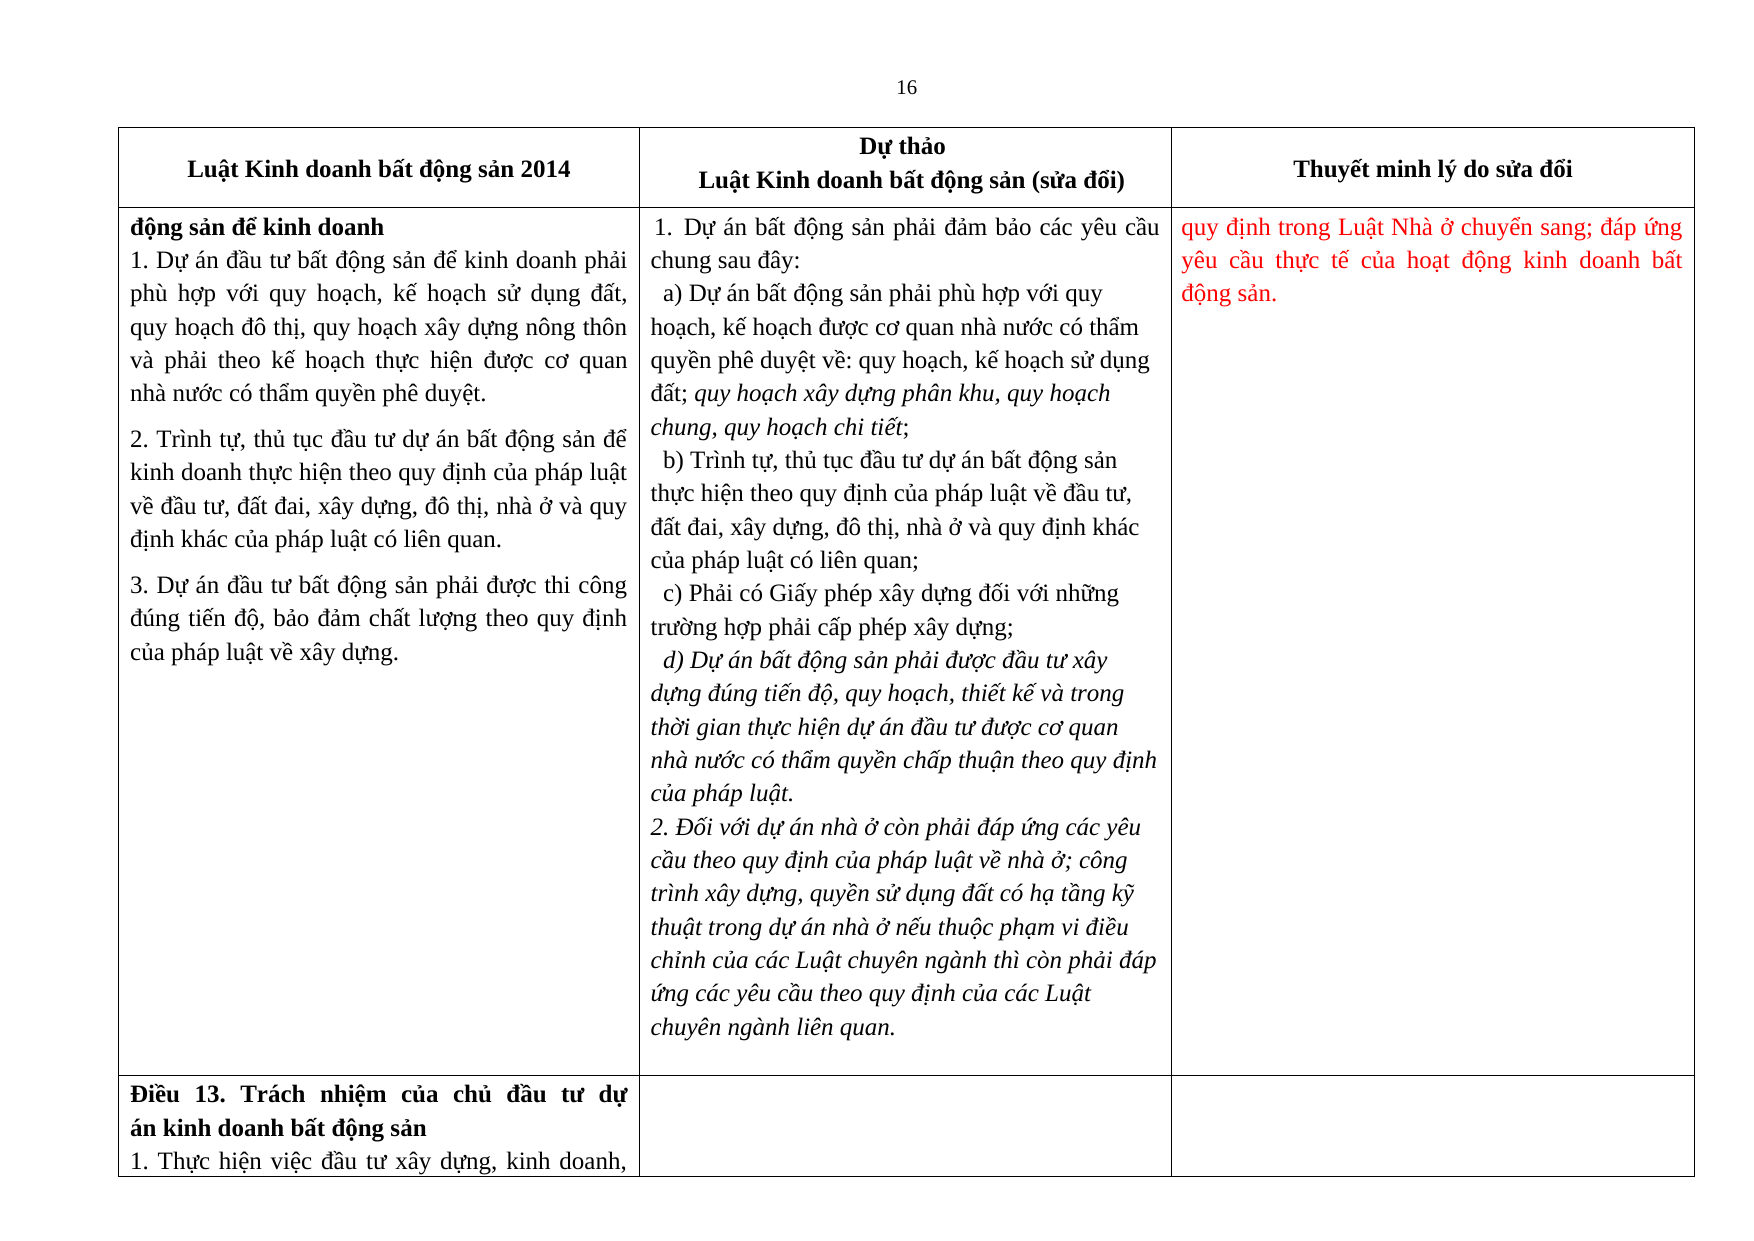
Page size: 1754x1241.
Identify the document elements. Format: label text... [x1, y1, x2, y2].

table_header Dự thảo Luật Kinh doanh bất động sản (sửa đổi) [640, 128, 1171, 207]
table_cell [1172, 1076, 1694, 1176]
table_header Luật Kinh doanh bất động sản 2014 [119, 128, 639, 207]
table_cell [640, 1076, 1171, 1176]
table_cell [1172, 208, 1694, 1075]
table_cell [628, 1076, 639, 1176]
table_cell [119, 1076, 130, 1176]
table_header Thuyết minh lý do sửa đổi [1172, 128, 1694, 207]
